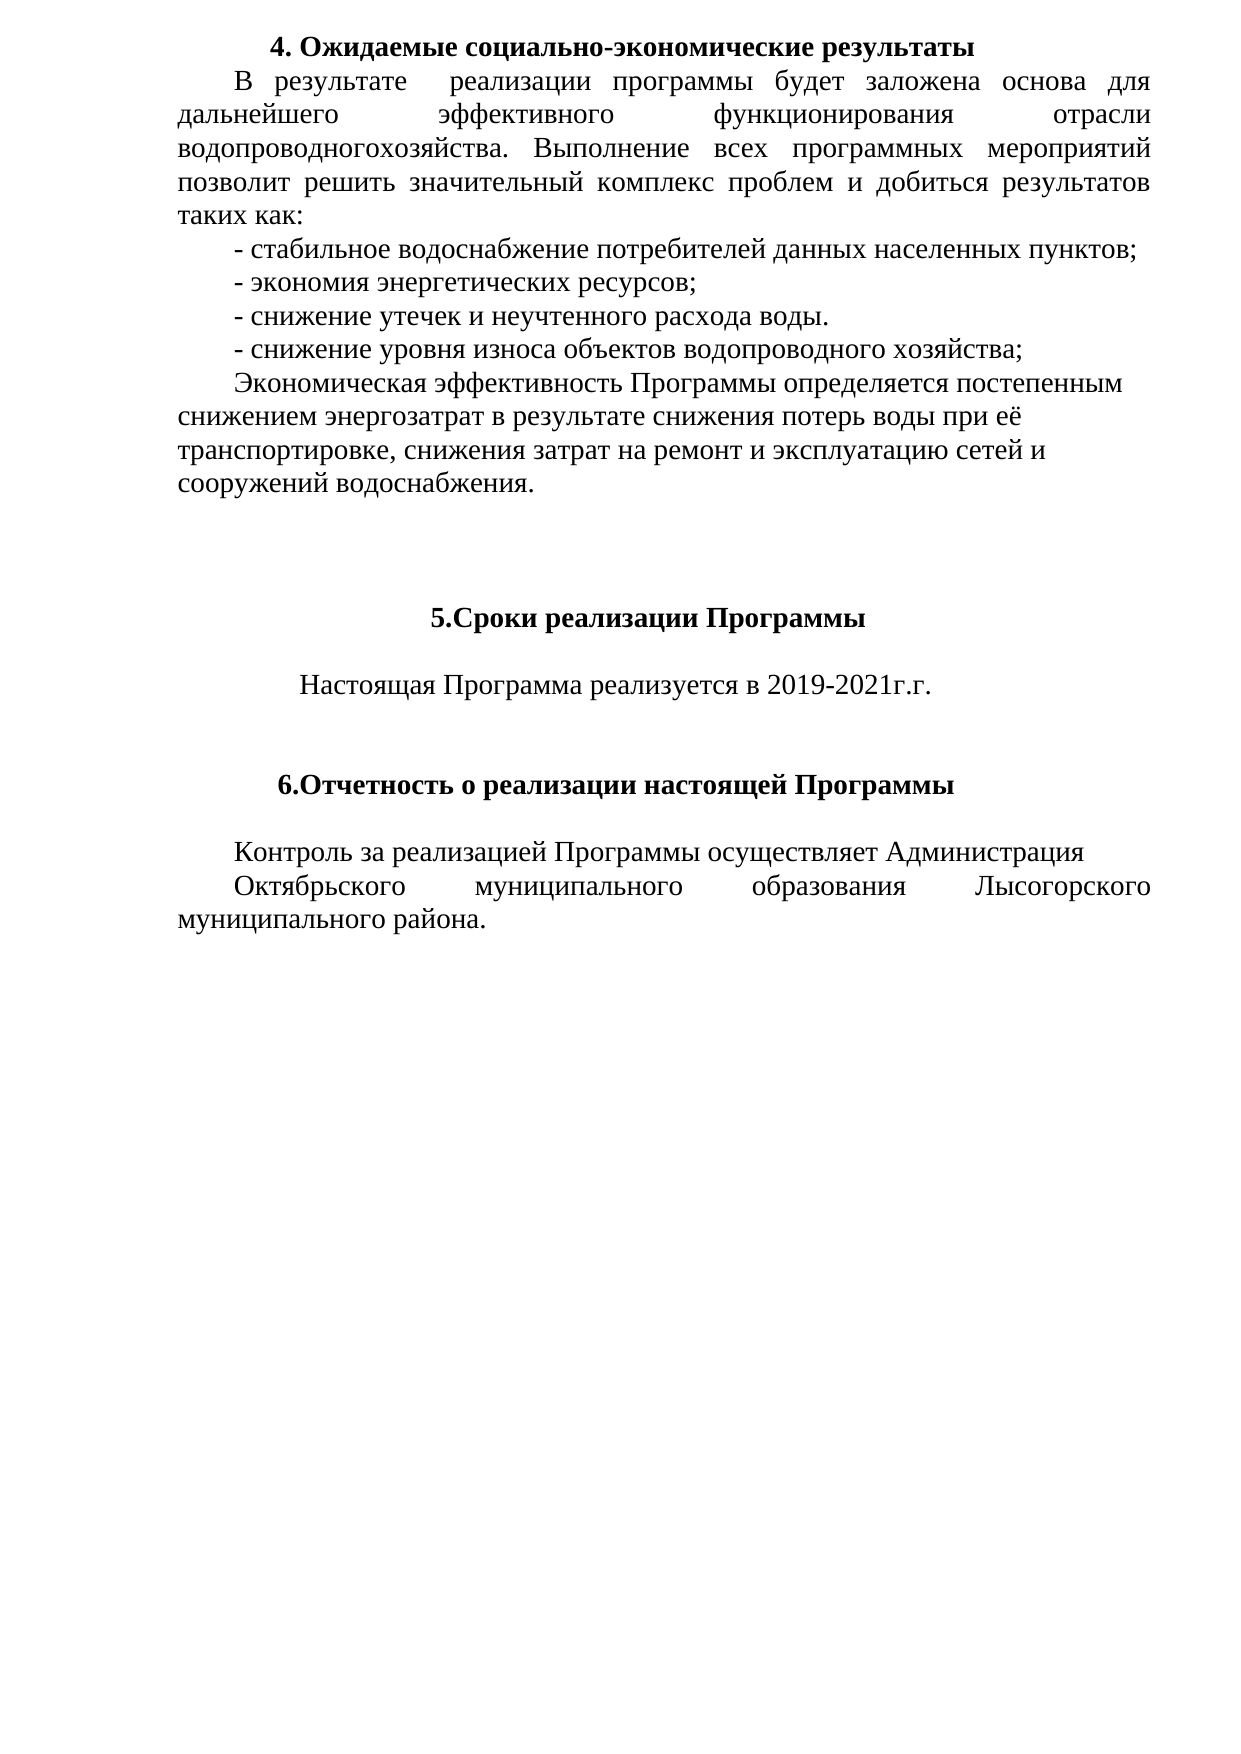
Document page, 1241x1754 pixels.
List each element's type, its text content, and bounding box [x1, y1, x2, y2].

text Контроль за реализацией Программы осуществляет Администрация [177, 834, 1152, 868]
text - стабильное водоснабжение потребителей данных населенных пунктов; [177, 231, 1152, 264]
text В результате реализации программы будет заложена основа для дальнейшего эффективного функционирования отрасли водопроводногохозяйства. Выполнение всех программных мероприятий позволит решить значительный комплекс проблем и добиться результатов таких как: [177, 63, 1152, 231]
text Октябрьского муниципального образования Лысогорского муниципального района. [177, 868, 1152, 935]
text 6.Отчетность о реализации настоящей Программы [177, 767, 1152, 801]
text - снижение уровня износа объектов водопроводного хозяйства; [177, 331, 1152, 365]
text 5.Сроки реализации Программы [177, 600, 1152, 633]
text Настоящая Программа реализуется в 2019-2021г.г. [177, 667, 1152, 700]
text Экономическая эффективность Программы определяется постепенным снижением энергозатрат в результате снижения потерь воды при её транспортировке, снижения затрат на ремонт и эксплуатацию сетей и сооружений водоснабжения. [177, 365, 1152, 499]
text 4. Ожидаемые социально-экономические результаты [177, 29, 1152, 63]
text - снижение утечек и неучтенного расхода воды. [177, 298, 1152, 331]
text - экономия энергетических ресурсов; [177, 264, 1152, 298]
